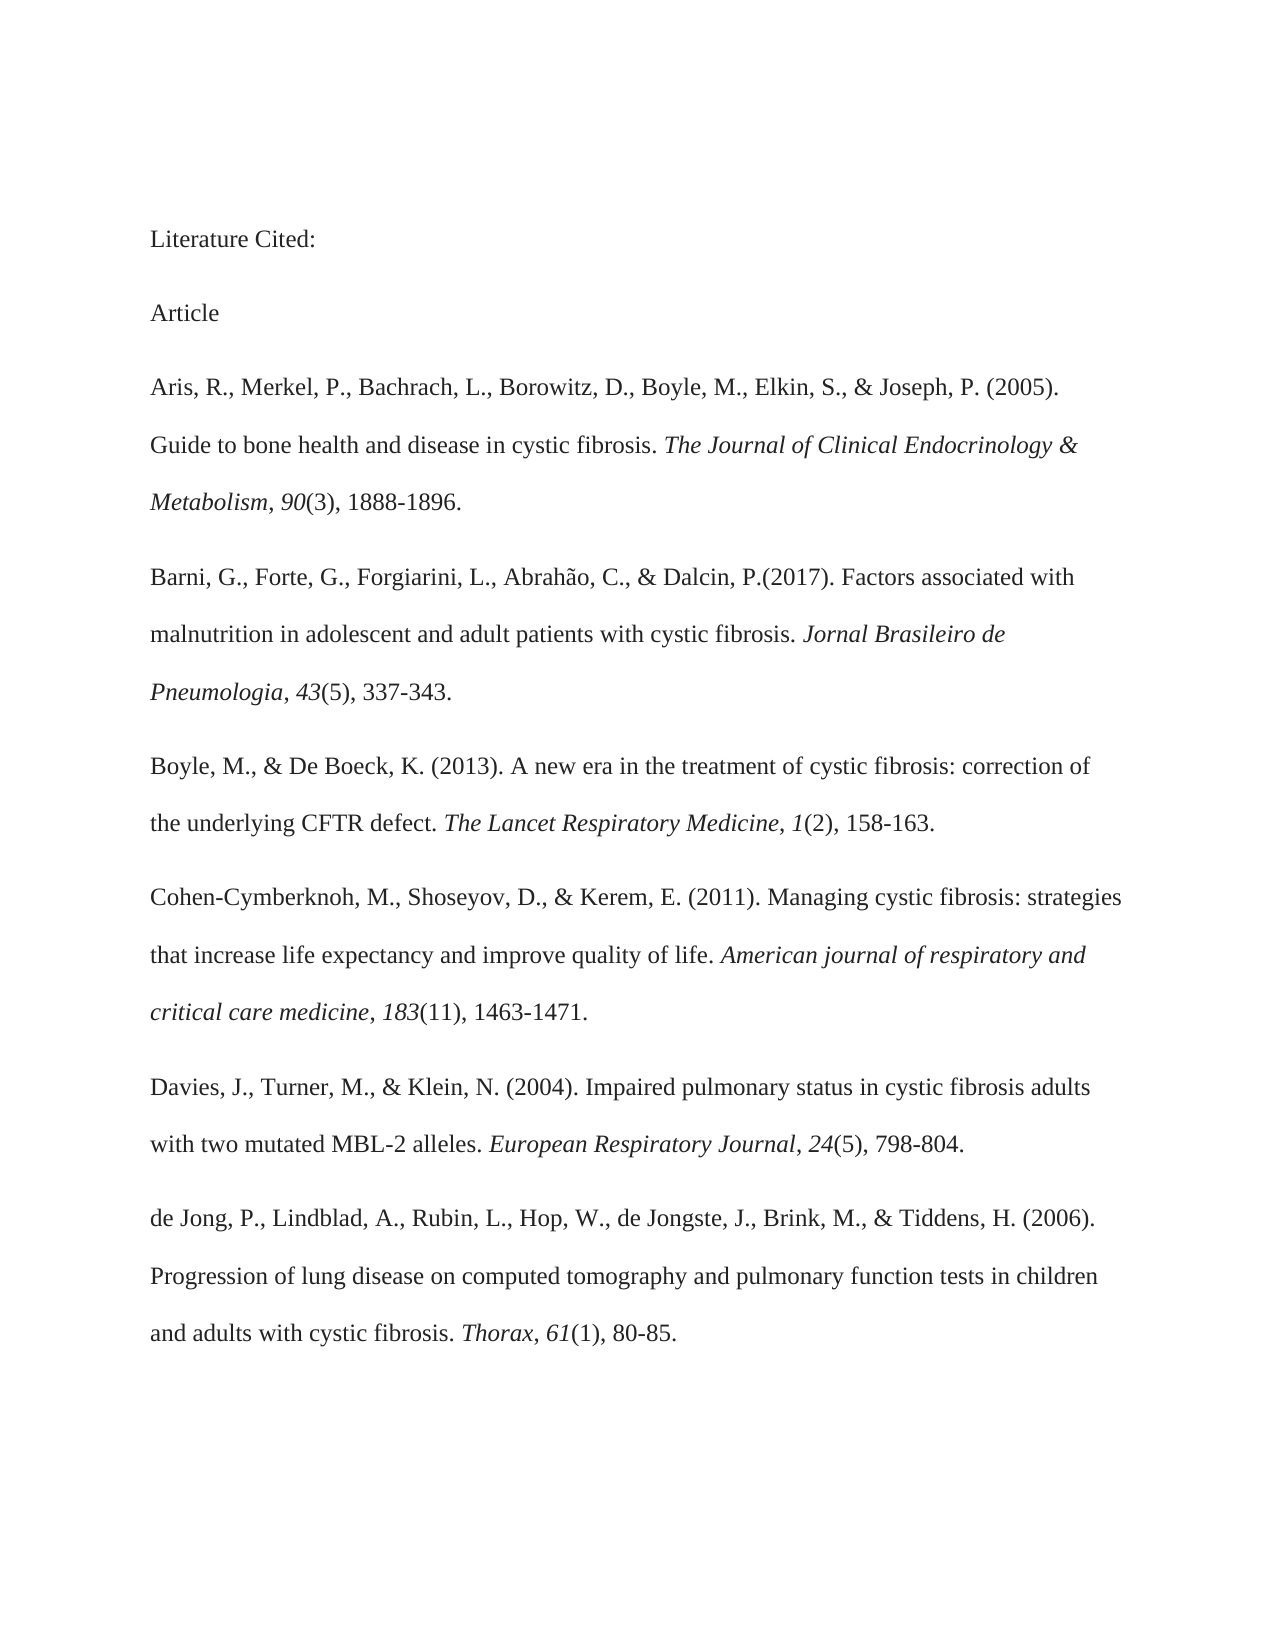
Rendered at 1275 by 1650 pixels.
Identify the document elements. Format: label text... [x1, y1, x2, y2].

text Cohen-Cymberknoh, M., Shoseyov, D., & Kerem, E. (2011). Managing cystic fibrosis: strategies that increase life expectancy and improve quality of life. American journal of respiratory and critical care medicine, 183(11), 1463-1471. [150, 882, 1125, 1026]
text Article [150, 298, 1125, 327]
text Literature Cited: [150, 224, 1125, 253]
text Davies, J., Turner, M., & Klein, N. (2004). Impaired pulmonary status in cystic fibrosis adults with two mutated MBL-2 alleles. European Respiratory Journal, 24(5), 798-804. [150, 1072, 1125, 1158]
text Boyle, M., & De Boeck, K. (2013). A new era in the treatment of cystic fibrosis: correction of the underlying CFTR defect. The Lancet Respiratory Medicine, 1(2), 158-163. [150, 751, 1125, 837]
text de Jong, P., Lindblad, A., Rubin, L., Hop, W., de Jongste, J., Brink, M., & Tiddens, H. (2006). Progression of lung disease on computed tomography and pulmonary function tests in children and adults with cystic fibrosis. Thorax, 61(1), 80-85. [150, 1203, 1125, 1347]
text Aris, R., Merkel, P., Bachrach, L., Borowitz, D., Boyle, M., Elkin, S., & Joseph, P. (2005). Guide to bone health and disease in cystic fibrosis. The Journal of Clinical Endocrinology & Metabolism, 90(3), 1888-1896. [150, 372, 1125, 516]
text Barni, G., Forte, G., Forgiarini, L., Abrahão, C., & Dalcin, P.(2017). Factors associated with malnutrition in adolescent and adult patients with cystic fibrosis. Jornal Brasileiro de Pneumologia, 43(5), 337-343. [150, 562, 1125, 705]
